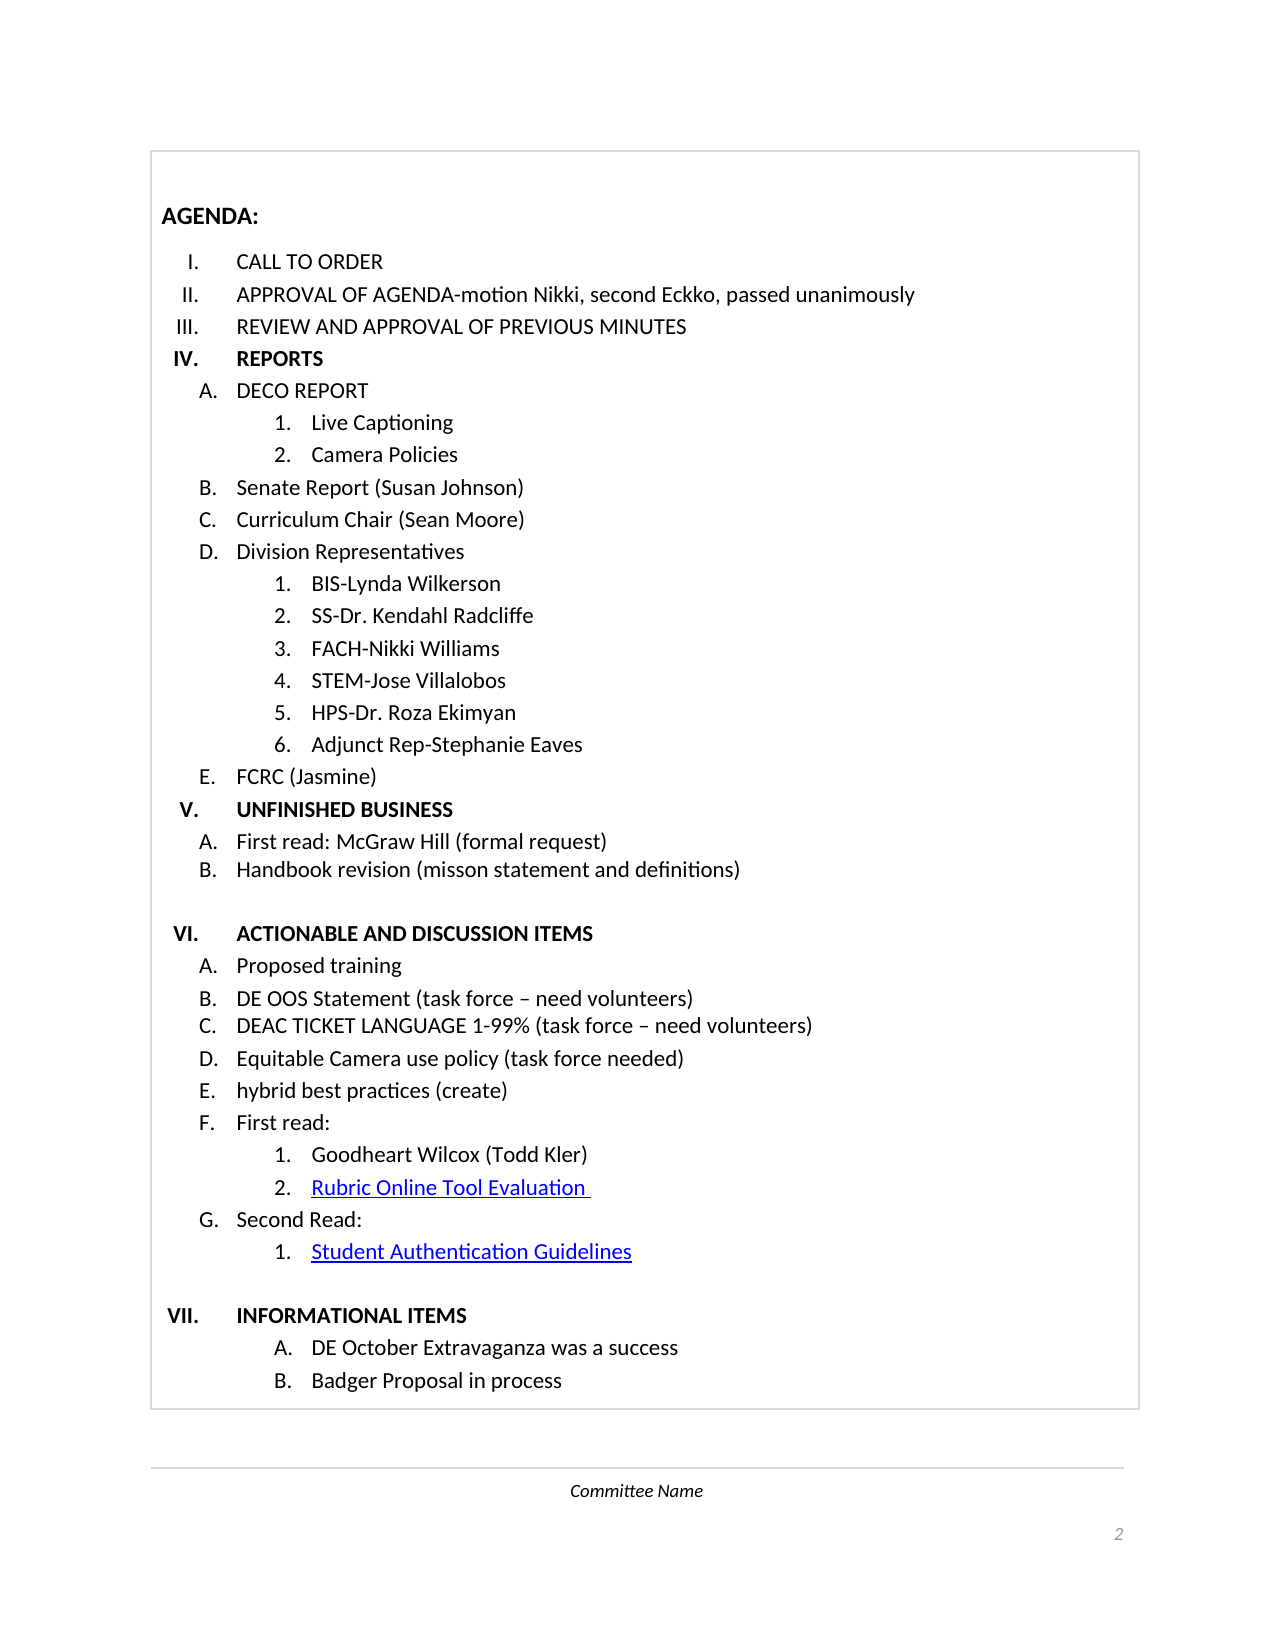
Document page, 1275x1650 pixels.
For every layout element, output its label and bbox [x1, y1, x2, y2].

table_cell [152, 152, 1138, 1408]
